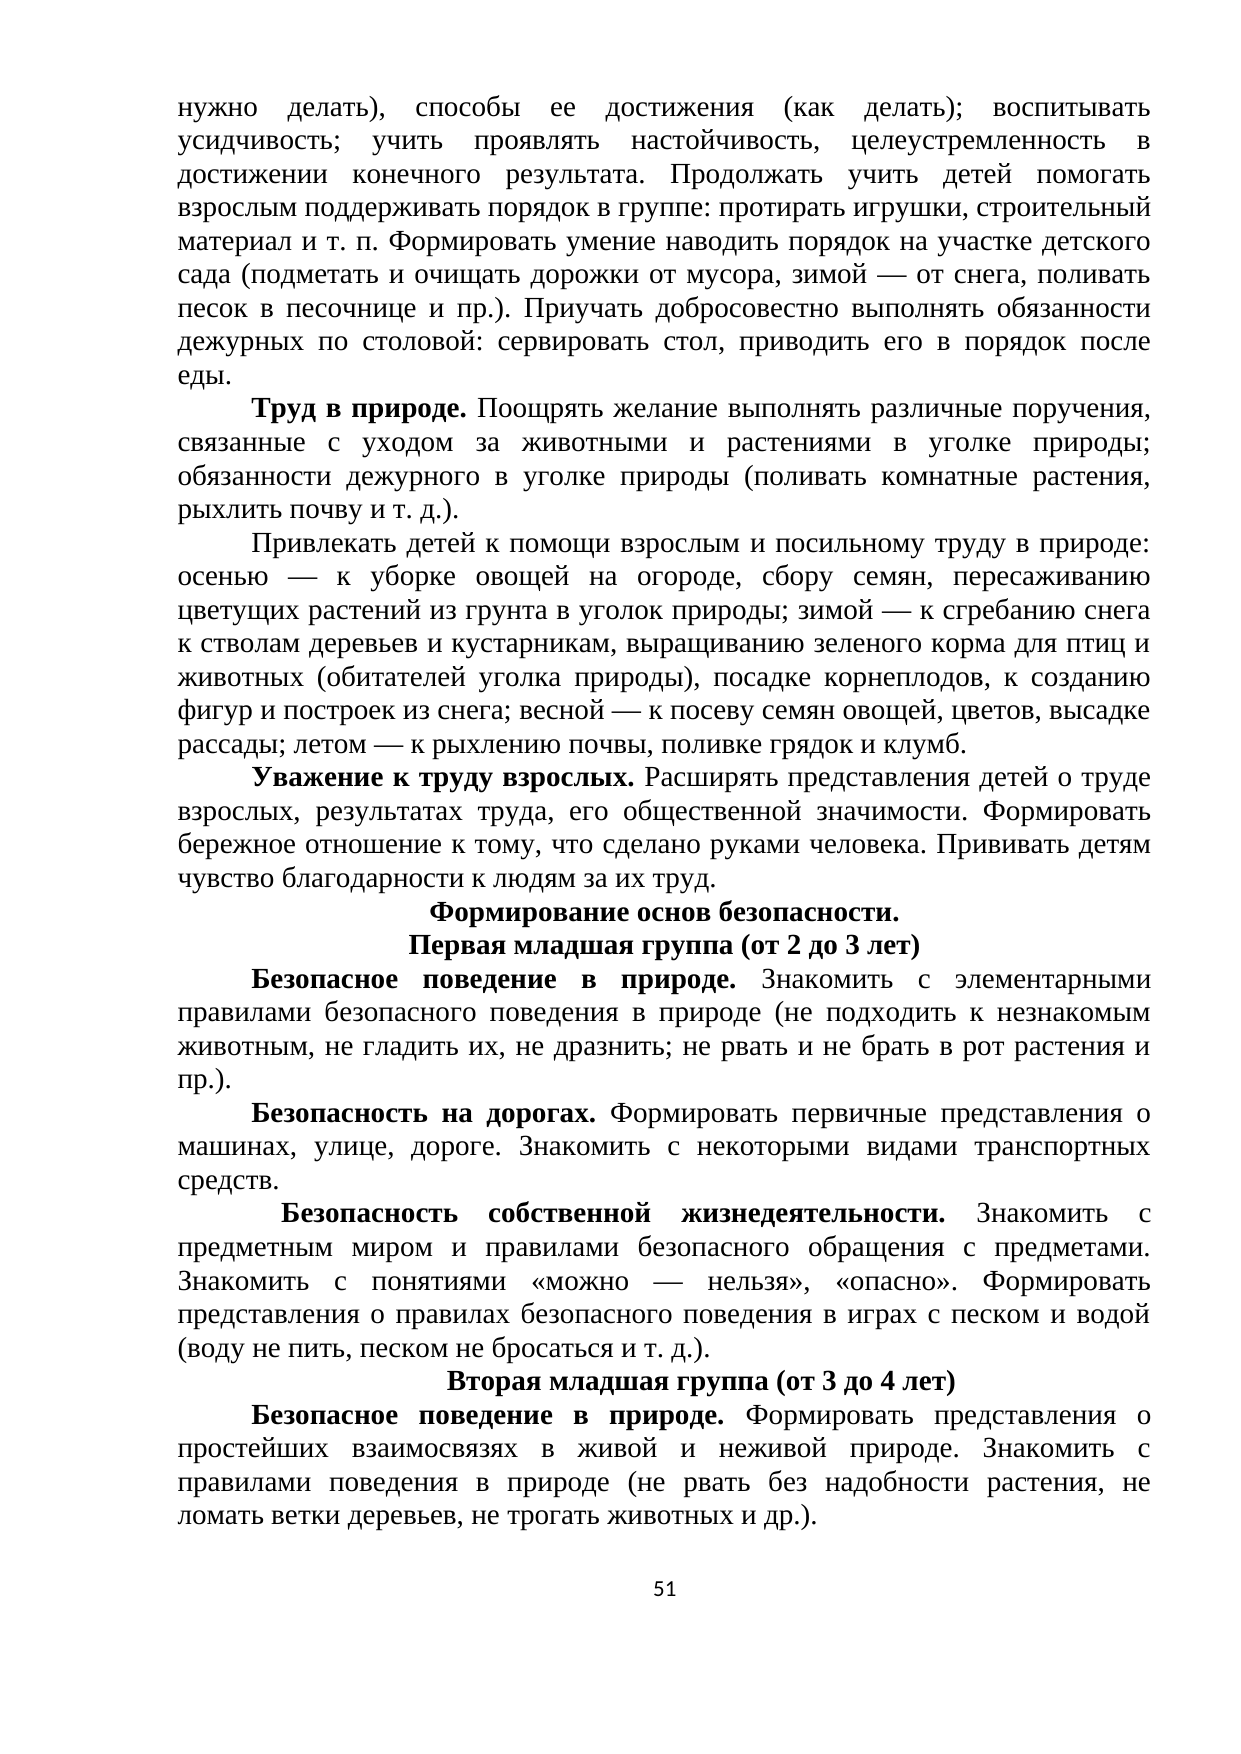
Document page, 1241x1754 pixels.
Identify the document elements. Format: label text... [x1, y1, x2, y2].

text Формирование основ безопасности. [177, 894, 1152, 927]
text Безопасное поведение в природе. Формировать представления о простейших взаимосвязях в живой и неживой природе. Знакомить с правилами поведения в природе (не рвать без надобности растения, не ломать ветки деревьев, не трогать животных и др.). [177, 1397, 1152, 1531]
text Уважение к труду взрослых. Расширять представления детей о труде взрослых, результатах труда, его общественной значимости. Формировать бережное отношение к тому, что сделано руками человека. Прививать детям чувство благодарности к людям за их труд. [177, 759, 1152, 894]
text Безопасность на дорогах. Формировать первичные представления о машинах, улице, дороге. Знакомить с некоторыми видами транспортных средств. [177, 1095, 1152, 1196]
text Привлекать детей к помощи взрослым и посильному труду в природе: осенью — к уборке овощей на огороде, сбору семян, пересаживанию цветущих растений из грунта в уголок природы; зимой — к сгребанию снега к стволам деревьев и кустарникам, выращиванию зеленого корма для птиц и животных (обитателей уголка природы), посадке корнеплодов, к созданию фигур и построек из снега; весной — к посеву семян овощей, цветов, высадке рассады; летом — к рыхлению почвы, поливке грядок и клумб. [177, 525, 1152, 759]
text Вторая младшая группа (от 3 до 4 лет) [177, 1363, 1152, 1397]
text Безопасное поведение в природе. Знакомить с элементарными правилами безопасного поведения в природе (не подходить к незнакомым животным, не гладить их, не дразнить; не рвать и не брать в рот растения и пр.). [177, 961, 1152, 1095]
text Первая младшая группа (от 2 до 3 лет) [177, 927, 1152, 961]
text Безопасность собственной жизнедеятельности. Знакомить с предметным миром и правилами безопасного обращения с предметами. Знакомить с понятиями «можно — нельзя», «опасно». Формировать представления о правилах безопасного поведения в играх с песком и водой (воду не пить, песком не бросаться и т. д.). [177, 1196, 1152, 1363]
text Труд в природе. Поощрять желание выполнять различные поручения, связанные с уходом за животными и растениями в уголке природы; обязанности дежурного в уголке природы (поливать комнатные растения, рыхлить почву и т. д.). [177, 391, 1152, 525]
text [177, 89, 1152, 391]
